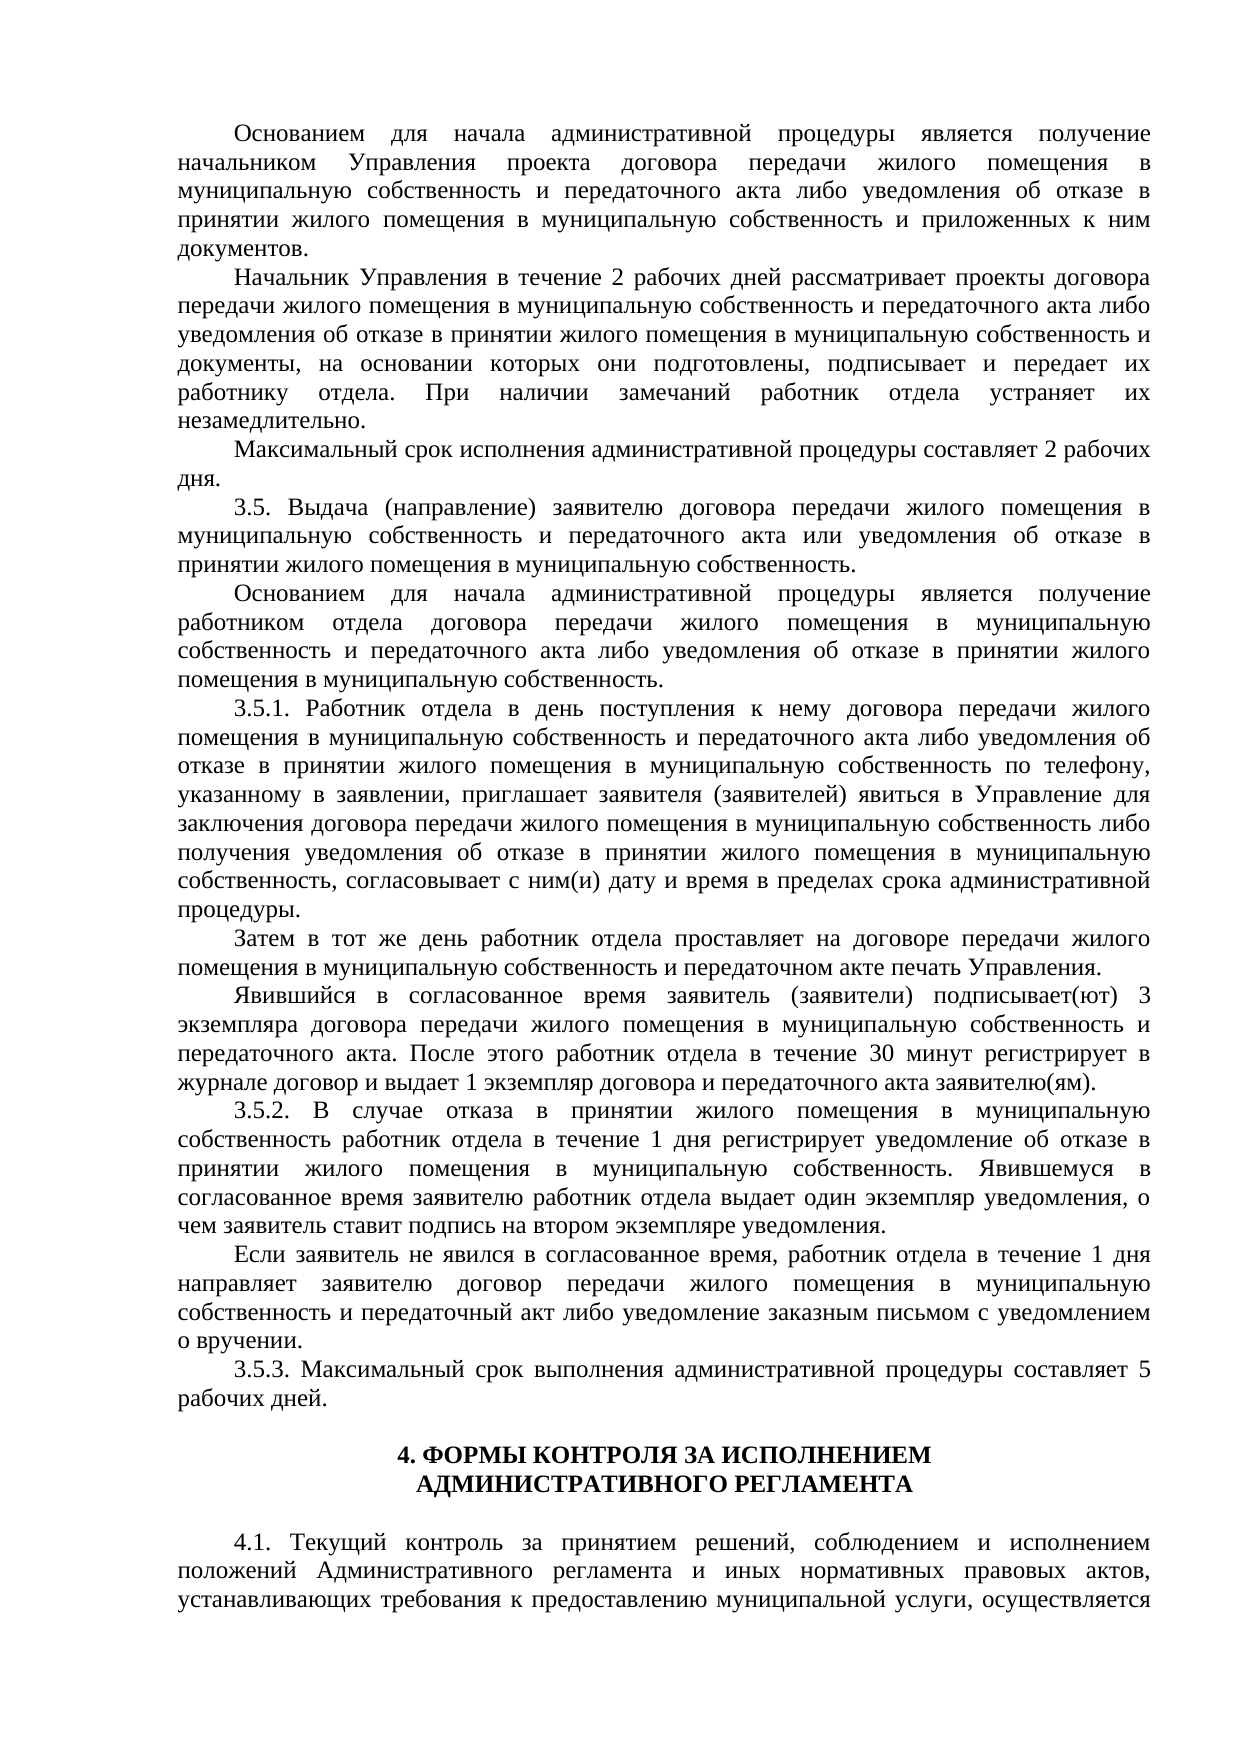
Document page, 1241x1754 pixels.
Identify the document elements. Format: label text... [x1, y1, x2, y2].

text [177, 1527, 1152, 1613]
text Явившийся в согласованное время заявитель (заявители) подписывает(ют) 3 экземпляра договора передачи жилого помещения в муниципальную собственность и передаточного акта. После этого работник отдела в течение 30 минут регистрирует в журнале договор и выдает 1 экземпляр договора и передаточного акта заявителю(ям). [177, 981, 1152, 1096]
text Основанием для начала административной процедуры является получение начальником Управления проекта договора передачи жилого помещения в муниципальную собственность и передаточного акта либо уведомления об отказе в принятии жилого помещения в муниципальную собственность и приложенных к ним документов. [177, 118, 1152, 262]
text Затем в тот же день работник отдела проставляет на договоре передачи жилого помещения в муниципальную собственность и передаточном акте печать Управления. [177, 923, 1152, 981]
text 3.5.1. Работник отдела в день поступления к нему договора передачи жилого помещения в муниципальную собственность и передаточного акта либо уведомления об отказе в принятии жилого помещения в муниципальную собственность по телефону, указанному в заявлении, приглашает заявителя (заявителей) явиться в Управление для заключения договора передачи жилого помещения в муниципальную собственность либо получения уведомления об отказе в принятии жилого помещения в муниципальную собственность, согласовывает с ним(и) дату и время в пределах срока административной процедуры. [177, 693, 1152, 923]
title 4. ФОРМЫ КОНТРОЛЯ ЗА ИСПОЛНЕНИЕМ [177, 1441, 1152, 1469]
text Начальник Управления в течение 2 рабочих дней рассматривает проекты договора передачи жилого помещения в муниципальную собственность и передаточного акта либо уведомления об отказе в принятии жилого помещения в муниципальную собственность и документы, на основании которых они подготовлены, подписывает и передает их работнику отдела. При наличии замечаний работник отдела устраняет их незамедлительно. [177, 262, 1152, 434]
text 3.5.3. Максимальный срок выполнения административной процедуры составляет 5 рабочих дней. [177, 1354, 1152, 1412]
text Если заявитель не явился в согласованное время, работник отдела в течение 1 дня направляет заявителю договор передачи жилого помещения в муниципальную собственность и передаточный акт либо уведомление заказным письмом с уведомлением о вручении. [177, 1239, 1152, 1354]
text Основанием для начала административной процедуры является получение работником отдела договора передачи жилого помещения в муниципальную собственность и передаточного акта либо уведомления об отказе в принятии жилого помещения в муниципальную собственность. [177, 578, 1152, 693]
text 3.5.2. В случае отказа в принятии жилого помещения в муниципальную собственность работник отдела в течение 1 дня регистрирует уведомление об отказе в принятии жилого помещения в муниципальную собственность. Явившемуся в согласованное время заявителю работник отдела выдает один экземпляр уведомления, о чем заявитель ставит подпись на втором экземпляре уведомления. [177, 1096, 1152, 1239]
text Максимальный срок исполнения административной процедуры составляет 2 рабочих дня. [177, 434, 1152, 492]
text 3.5. Выдача (направление) заявителю договора передачи жилого помещения в муниципальную собственность и передаточного акта или уведомления об отказе в принятии жилого помещения в муниципальную собственность. [177, 492, 1152, 578]
title АДМИНИСТРАТИВНОГО РЕГЛАМЕНТА [177, 1469, 1152, 1498]
